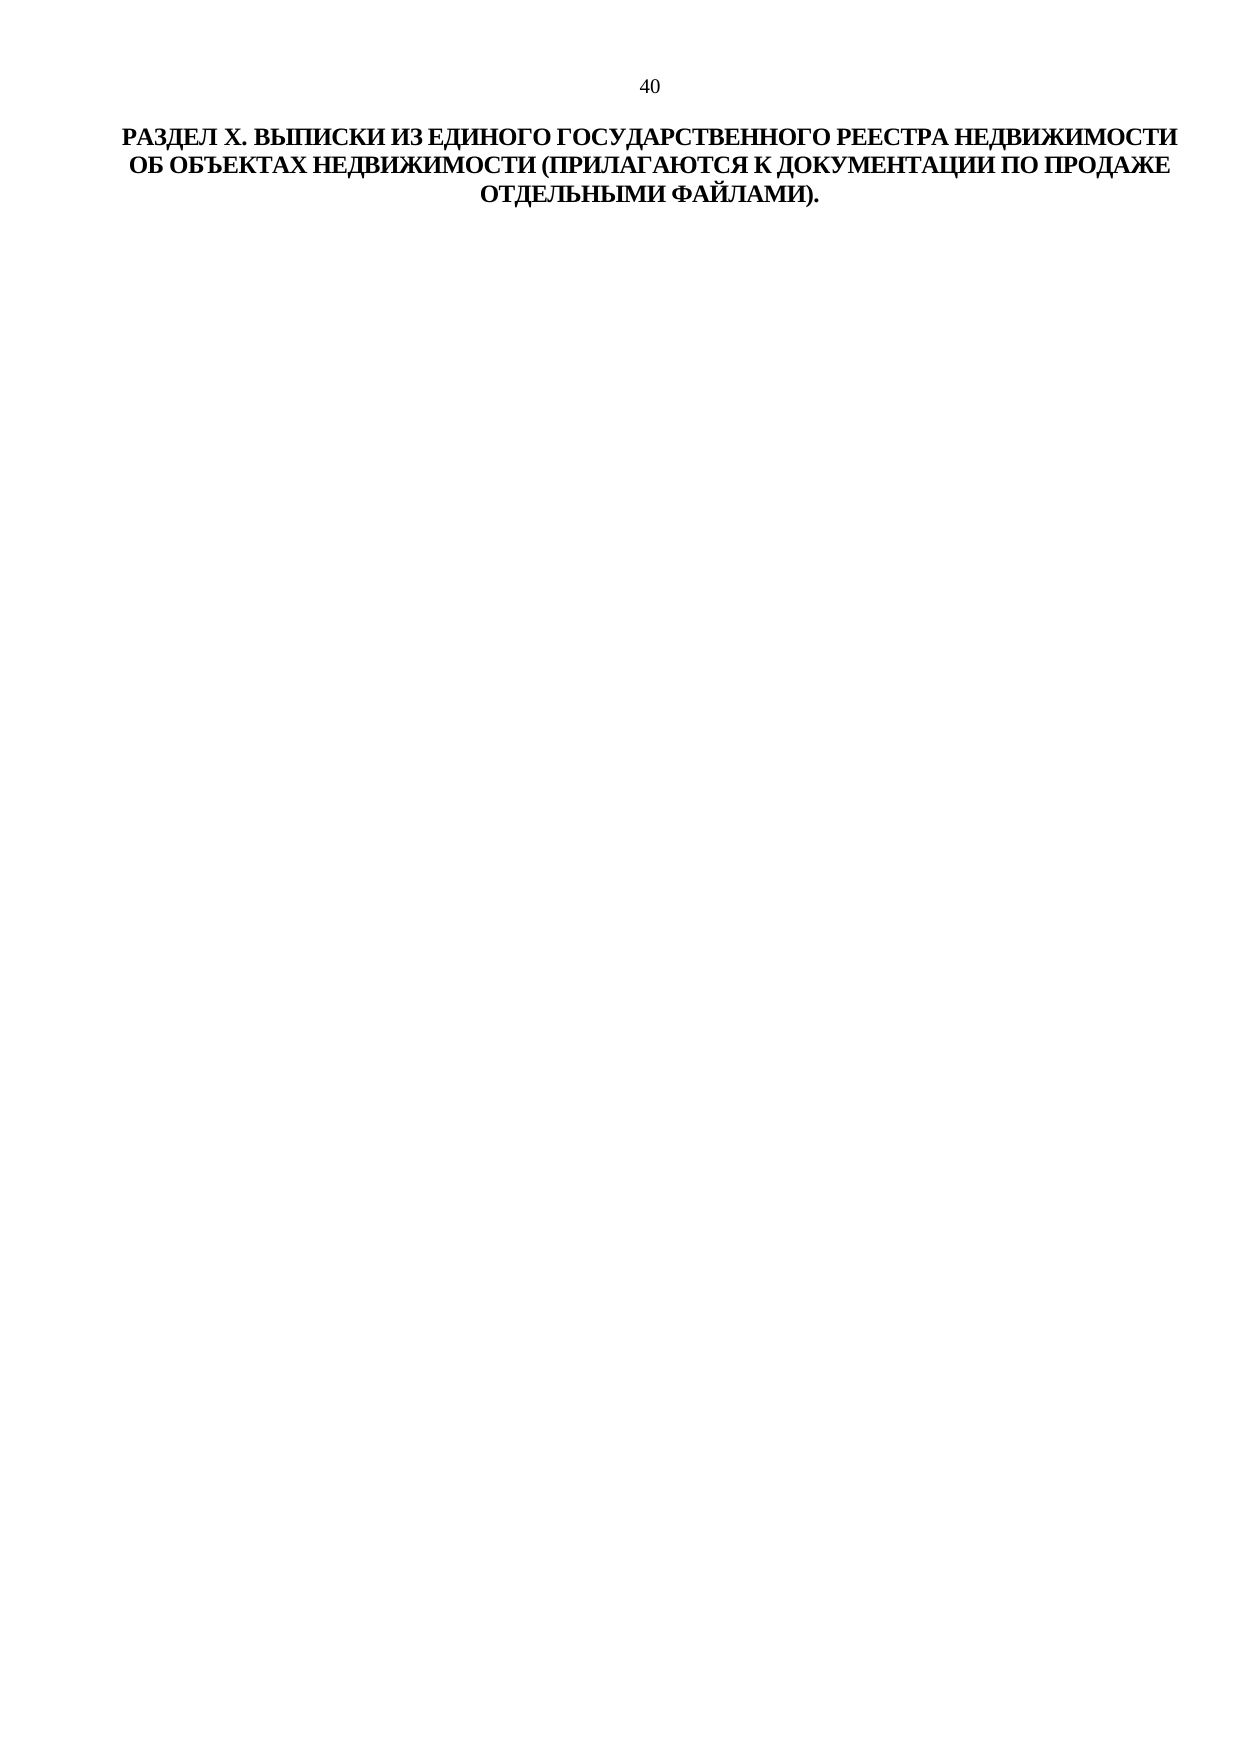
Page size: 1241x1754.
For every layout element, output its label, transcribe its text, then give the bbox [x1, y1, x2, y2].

text РАЗДЕЛ Х. ВЫПИСКИ ИЗ ЕДИНОГО ГОСУДАРСТВЕННОГО РЕЕСТРА НЕДВИЖИМОСТИ ОБ ОБЪЕКТАХ НЕДВИЖИМОСТИ (ПРИЛАГАЮТСЯ К ДОКУМЕНТАЦИИ ПО ПРОДАЖЕ ОТДЕЛЬНЫМИ ФАЙЛАМИ). [118, 122, 1181, 208]
